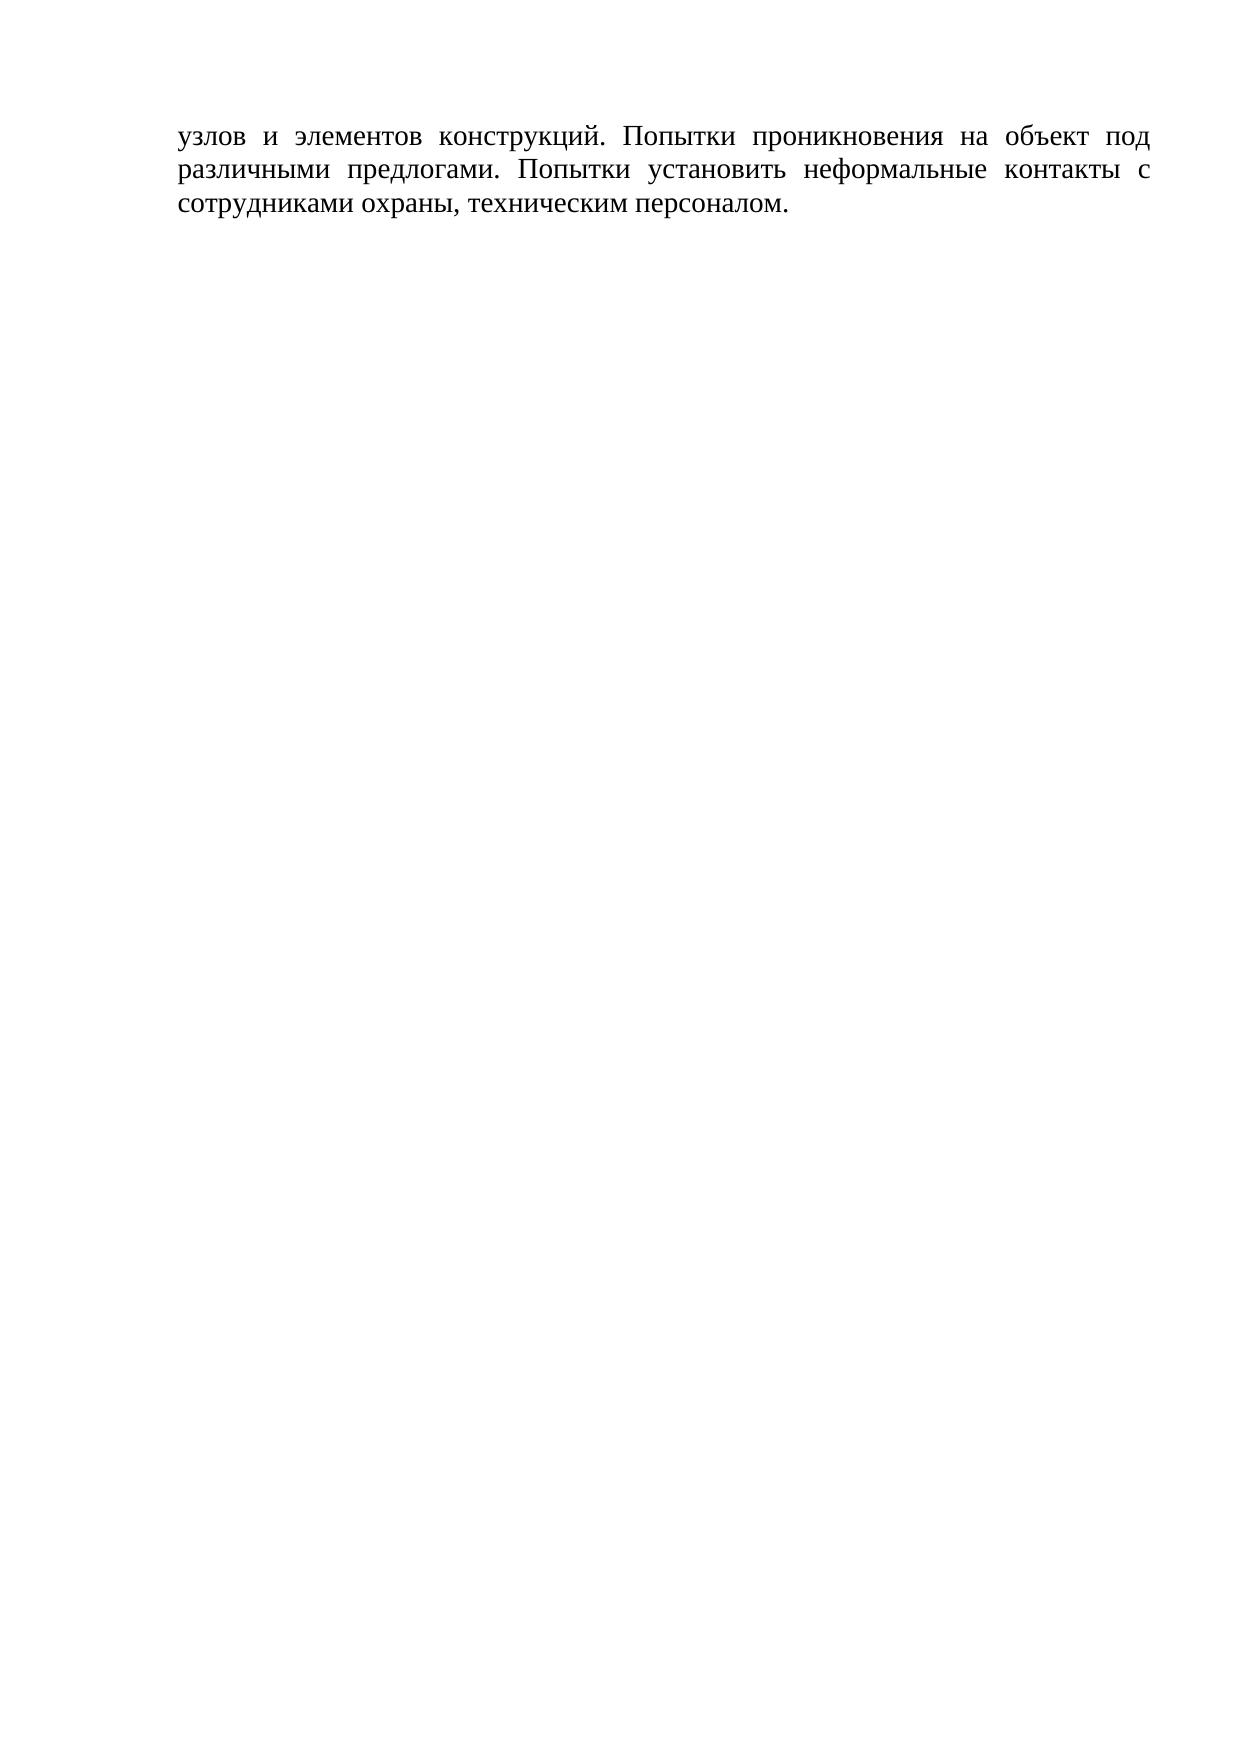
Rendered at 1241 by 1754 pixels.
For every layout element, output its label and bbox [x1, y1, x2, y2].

text [177, 118, 1151, 219]
